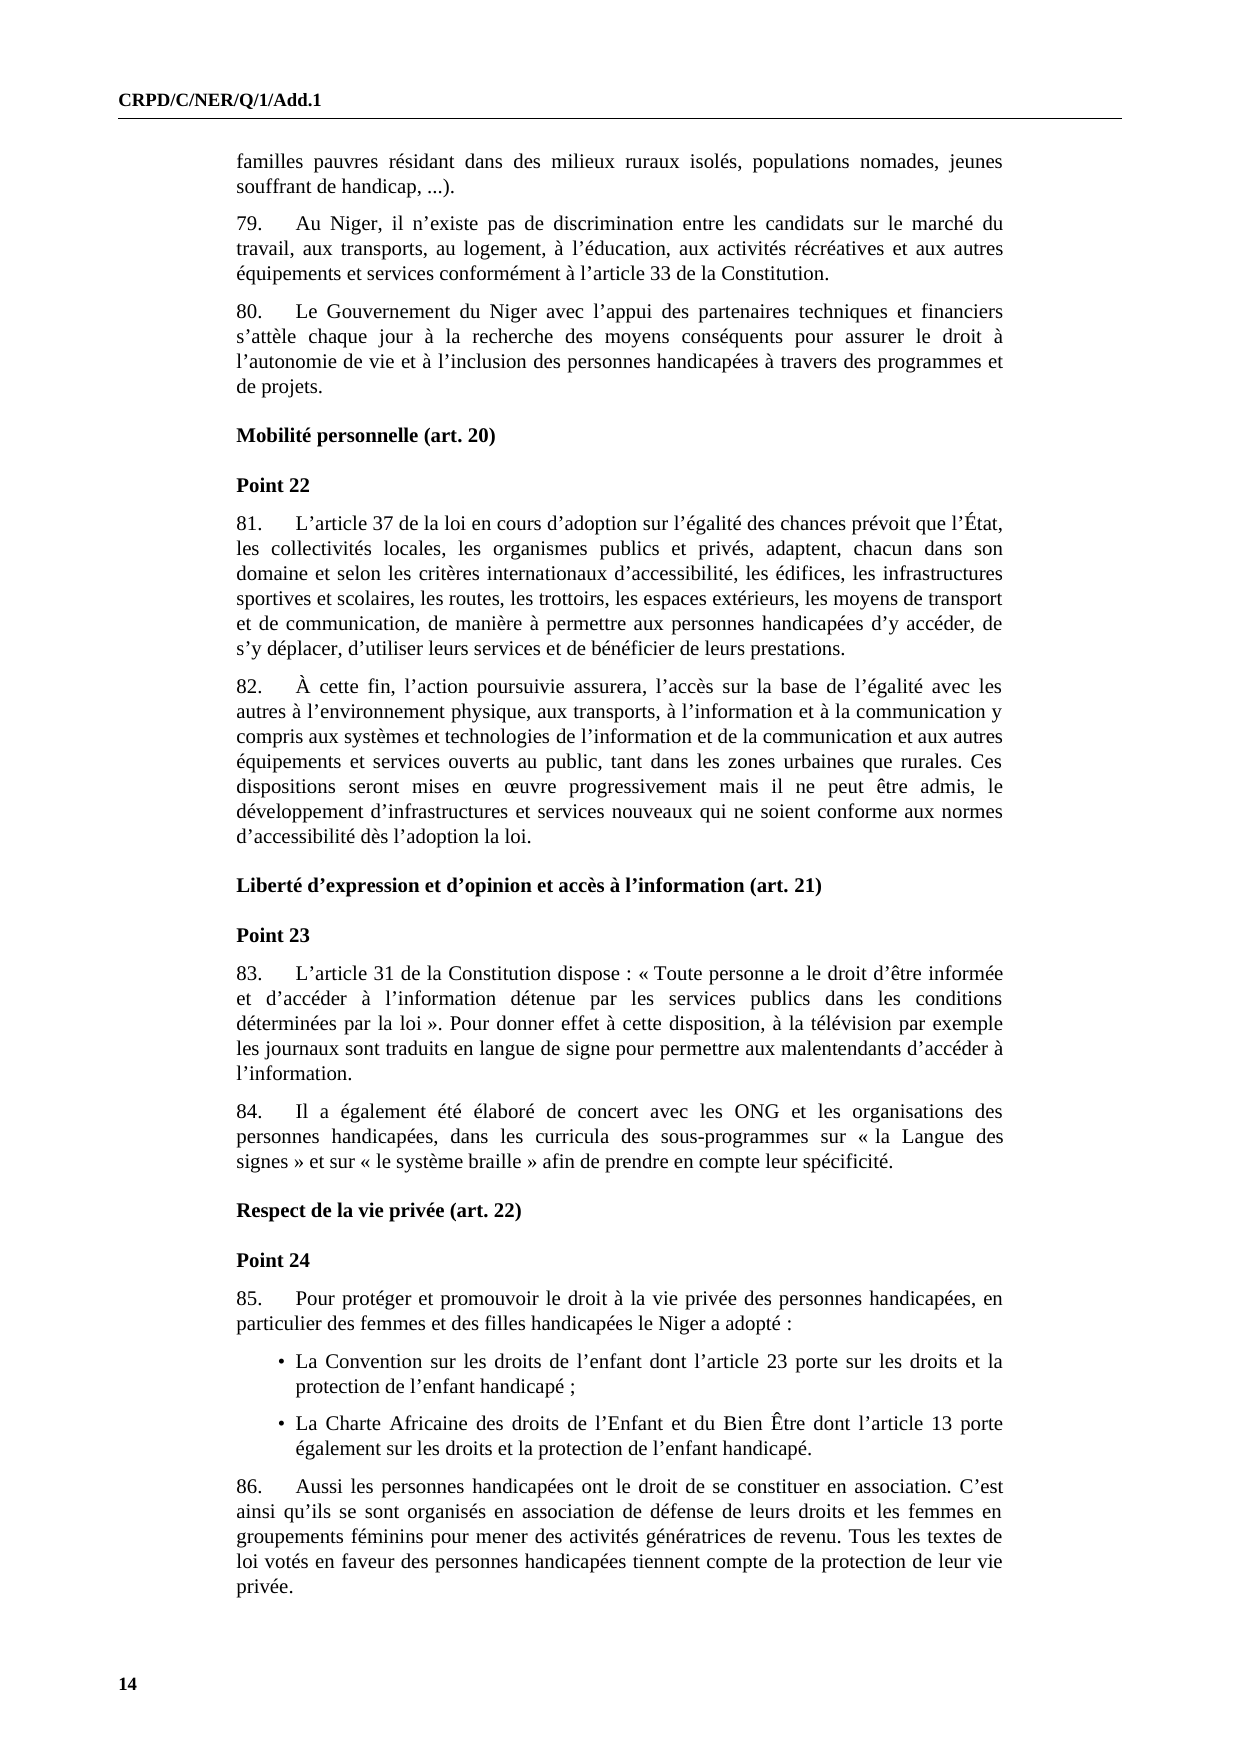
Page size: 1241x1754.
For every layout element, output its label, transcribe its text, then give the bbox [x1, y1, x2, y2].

text 80. Le Gouvernement du Niger avec l’appui des partenaires techniques et financiers s’attèle chaque jour à la recherche des moyens conséquents pour assurer le droit à l’autonomie de vie et à l’inclusion des personnes handicapées à travers des programmes et de projets. [236, 298, 1004, 398]
text Point 22 [118, 473, 1004, 498]
text 82. À cette fin, l’action poursuivie assurera, l’accès sur la base de l’égalité avec les autres à l’environnement physique, aux transports, à l’information et à la communication y compris aux systèmes et technologies de l’information et de la communication et aux autres équipements et services ouverts au public, tant dans les zones urbaines que rurales. Ces dispositions seront mises en œuvre progressivement mais il ne peut être admis, le développement d’infrastructures et services nouveaux qui ne soient conforme aux normes d’accessibilité dès l’adoption la loi. [236, 673, 1004, 848]
text 79. Au Niger, il n’existe pas de discrimination entre les candidats sur le marché du travail, aux transports, au logement, à l’éducation, aux activités récréatives et aux autres équipements et services conformément à l’article 33 de la Constitution. [236, 210, 1004, 285]
text 81. L’article 37 de la loi en cours d’adoption sur l’égalité des chances prévoit que l’État, les collectivités locales, les organismes publics et privés, adaptent, chacun dans son domaine et selon les critères internationaux d’accessibilité, les édifices, les infrastructures sportives et scolaires, les routes, les trottoirs, les espaces extérieurs, les moyens de transport et de communication, de manière à permettre aux personnes handicapées d’y accéder, de s’y déplacer, d’utiliser leurs services et de bénéficier de leurs prestations. [236, 510, 1004, 660]
list • La Charte Africaine des droits de l’Enfant et du Bien Être dont l’article 13 porte également sur les droits et la protection de l’enfant handicapé. [278, 1410, 1004, 1460]
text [236, 148, 1004, 198]
text Mobilité personnelle (art. 20) [118, 423, 1004, 448]
text Point 23 [118, 923, 1004, 948]
text Respect de la vie privée (art. 22) [118, 1198, 1004, 1223]
text 83. L’article 31 de la Constitution dispose : « Toute personne a le droit d’être informée et d’accéder à l’information détenue par les services publics dans les conditions déterminées par la loi ». Pour donner effet à cette disposition, à la télévision par exemple les journaux sont traduits en langue de signe pour permettre aux malentendants d’accéder à l’information. [236, 960, 1004, 1085]
list • La Convention sur les droits de l’enfant dont l’article 23 porte sur les droits et la protection de l’enfant handicapé ; [278, 1348, 1004, 1398]
text Liberté d’expression et d’opinion et accès à l’information (art. 21) [118, 873, 1004, 898]
text 85. Pour protéger et promouvoir le droit à la vie privée des personnes handicapées, en particulier des femmes et des filles handicapées le Niger a adopté : [236, 1285, 1004, 1335]
text 84. Il a également été élaboré de concert avec les ONG et les organisations des personnes handicapées, dans les curricula des sous-programmes sur « la Langue des signes » et sur « le système braille » afin de prendre en compte leur spécificité. [236, 1098, 1004, 1173]
text 86. Aussi les personnes handicapées ont le droit de se constituer en association. C’est ainsi qu’ils se sont organisés en association de défense de leurs droits et les femmes en groupements féminins pour mener des activités génératrices de revenu. Tous les textes de loi votés en faveur des personnes handicapées tiennent compte de la protection de leur vie privée. [236, 1473, 1004, 1598]
text Point 24 [118, 1248, 1004, 1273]
